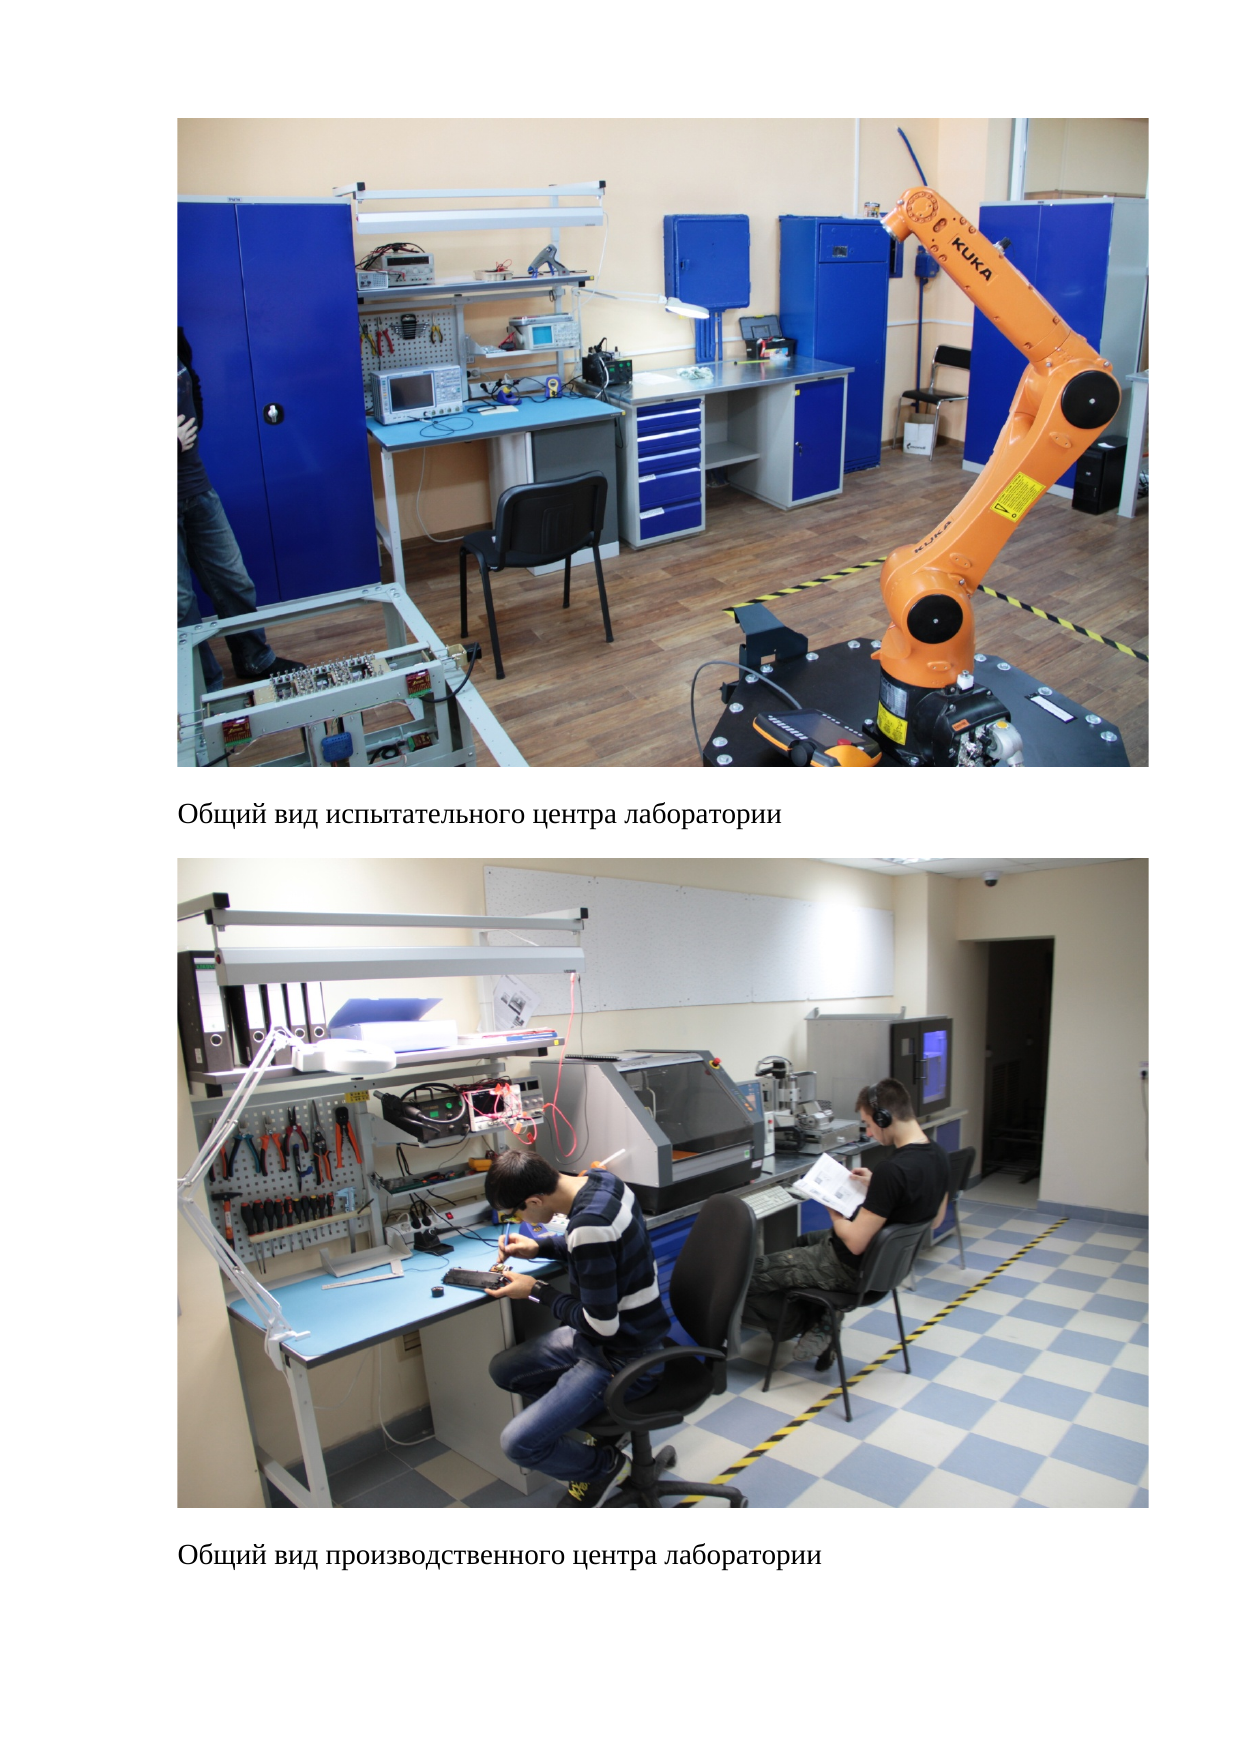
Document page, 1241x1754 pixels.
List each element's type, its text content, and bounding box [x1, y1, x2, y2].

picture [177, 118, 1149, 767]
picture [177, 858, 1149, 1508]
text Общий вид испытательного центра лаборатории [177, 796, 1152, 830]
text Общий вид производственного центра лаборатории [177, 1537, 1152, 1570]
